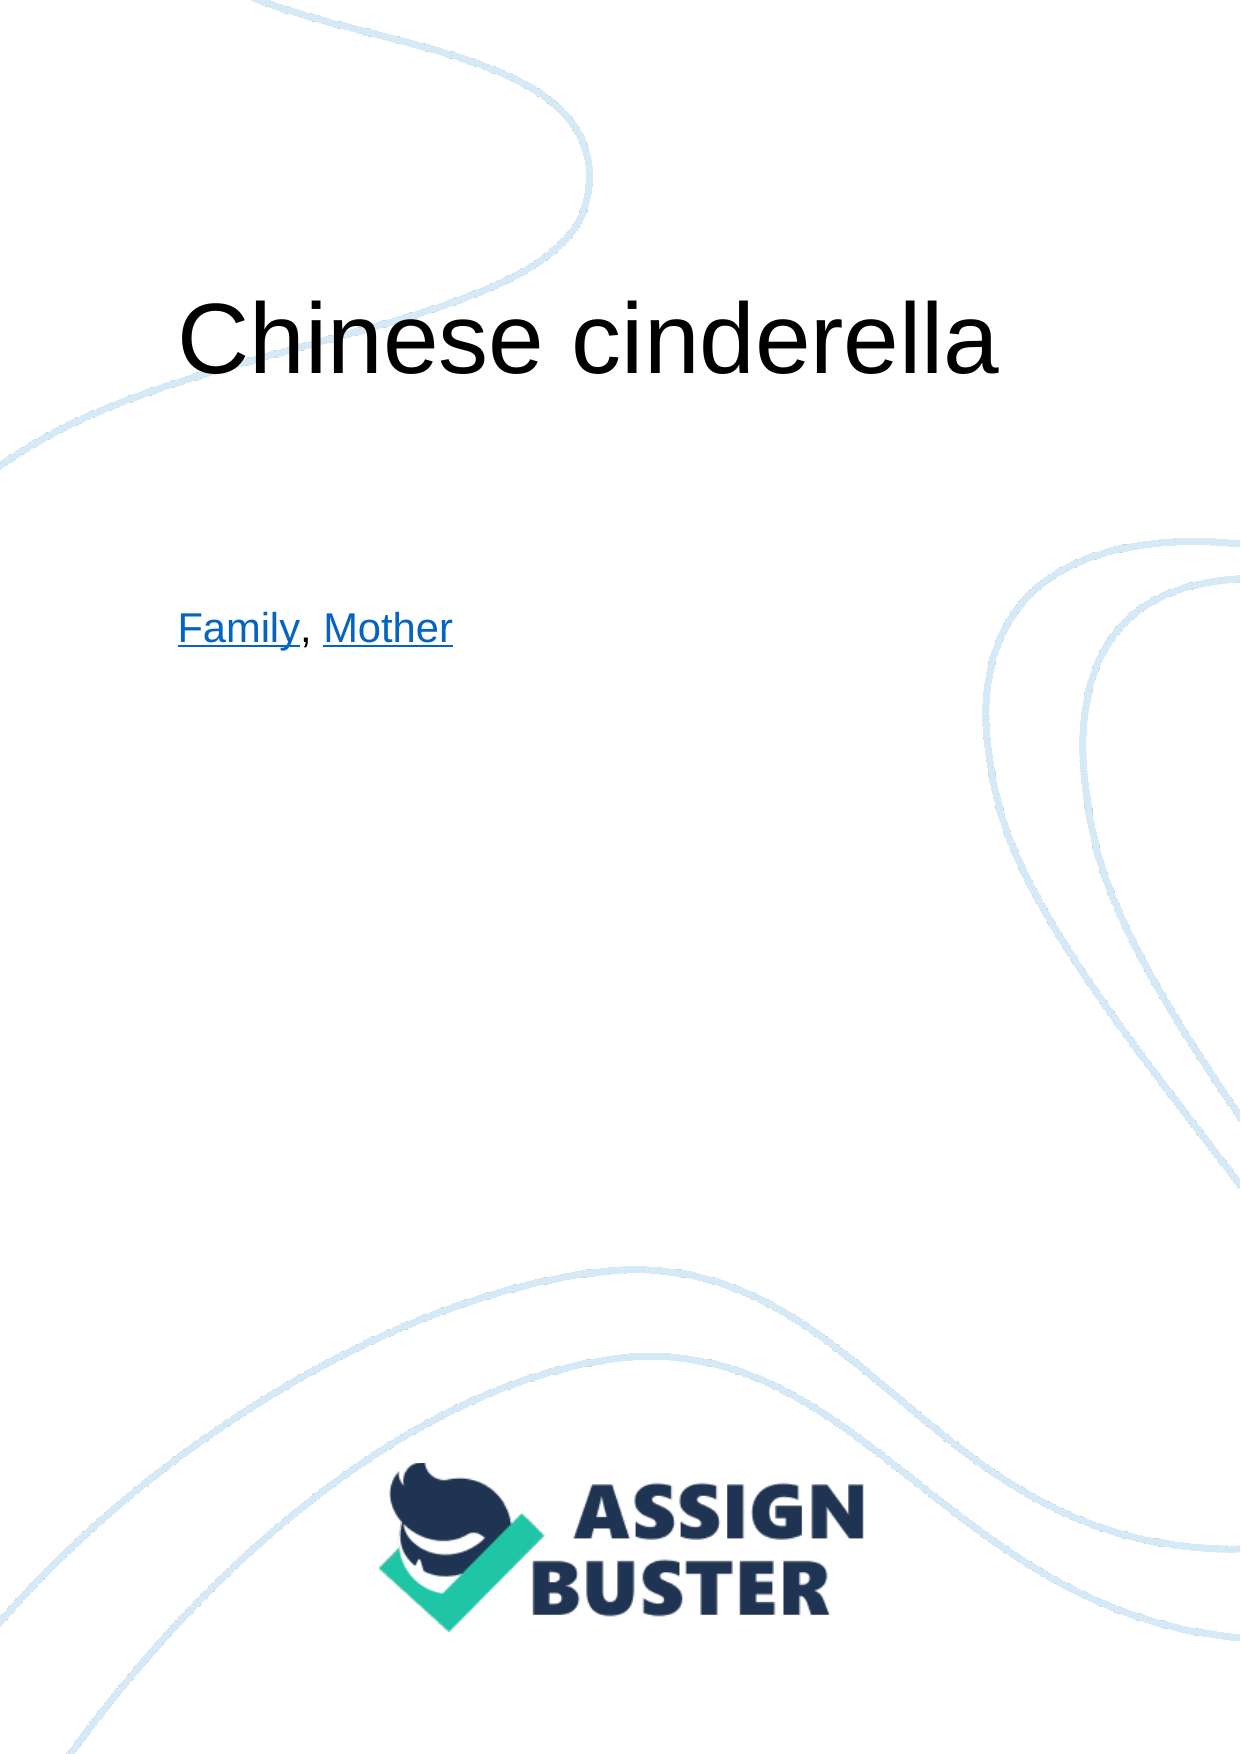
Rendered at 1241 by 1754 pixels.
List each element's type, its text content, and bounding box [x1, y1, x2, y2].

subtitle Chinese cinderella [177, 279, 1152, 394]
picture [0, 0, 1241, 1754]
text Family, Mother [177, 604, 1152, 652]
